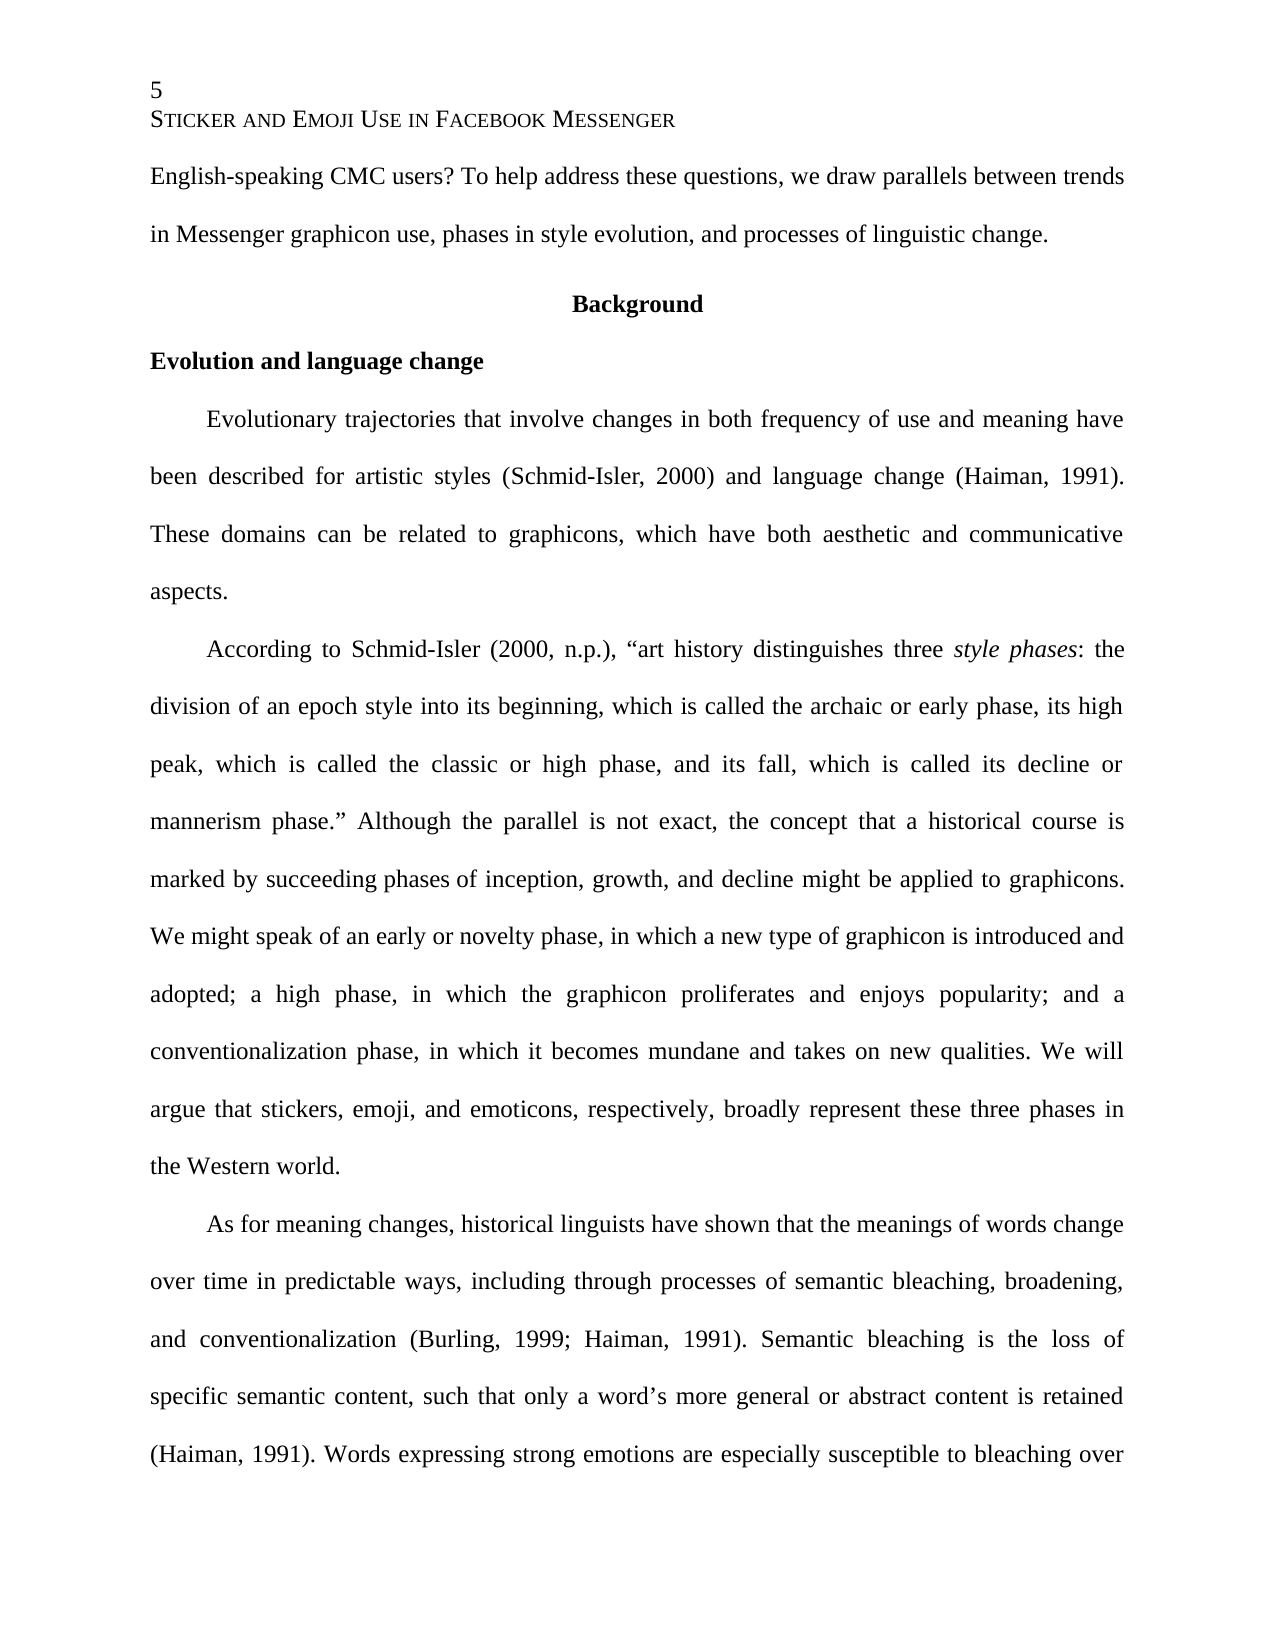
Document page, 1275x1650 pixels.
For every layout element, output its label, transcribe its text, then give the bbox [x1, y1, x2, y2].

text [150, 1209, 1125, 1467]
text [150, 161, 1125, 247]
subtitle Background [150, 289, 1125, 317]
subtitle Evolutionary trajectories that involve changes in both frequency of use and meaning have been described for artistic styles (Schmid-Isler, 2000) and language change (Haiman, 1991). These domains can be related to graphicons, which have both aesthetic and communicative aspects. [150, 404, 1125, 605]
text According to Schmid-Isler (2000, n.p.), “art history distinguishes three style phases: the division of an epoch style into its beginning, which is called the archaic or early phase, its high peak, which is called the classic or high phase, and its fall, which is called its decline or mannerism phase.” Although the parallel is not exact, the concept that a historical course is marked by succeeding phases of inception, growth, and decline might be applied to graphicons. We might speak of an early or novelty phase, in which a new type of graphicon is introduced and adopted; a high phase, in which the graphicon proliferates and enjoys popularity; and a conventionalization phase, in which it becomes mundane and takes on new qualities. We will argue that stickers, emoji, and emoticons, respectively, broadly represent these three phases in the Western world. [150, 634, 1125, 1180]
subtitle Evolution and language change [150, 346, 1125, 375]
